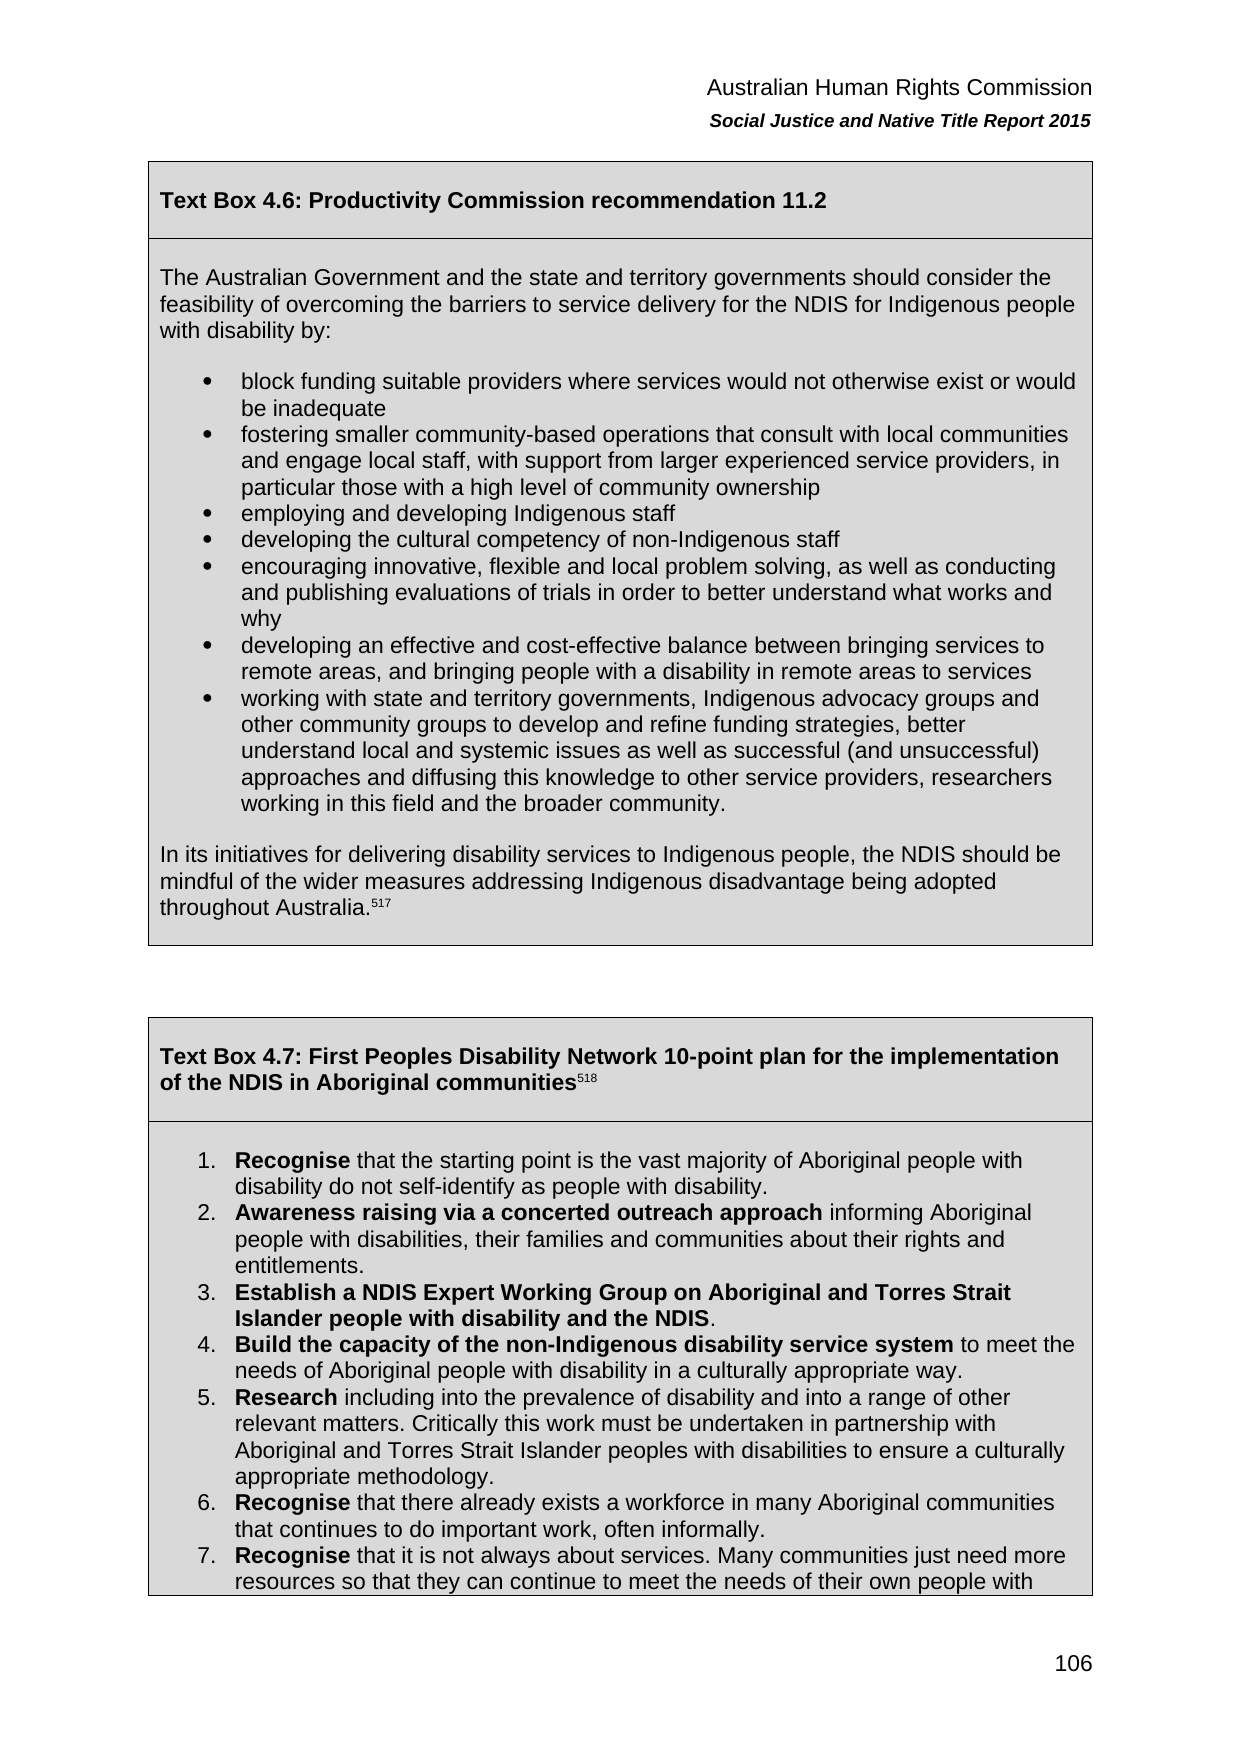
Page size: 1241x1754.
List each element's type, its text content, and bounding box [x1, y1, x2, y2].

table_header Text Box 4.6: Productivity Commission recommendation 11.2 [149, 162, 1092, 238]
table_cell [149, 1122, 1092, 1595]
table_cell The Australian Government and the state and territory governments should consider the feasibility of overcoming the barriers to service delivery for the NDIS for Indigenous people with disability by: block funding suitable providers where services would not otherwise exist or would be inadequate fostering smaller community-based operations that consult with local communities and engage local staff, with support from larger experienced service providers, in particular those with a high level of community ownership employing and developing Indigenous staff developing the cultural competency of non-Indigenous staff encouraging innovative, flexible and local problem solving, as well as conducting and publishing evaluations of trials in order to better understand what works and why developing an effective and cost-effective balance between bringing services to remote areas, and bringing people with a disability in remote areas to services working with state and territory governments, Indigenous advocacy groups and other community groups to develop and refine funding strategies, better understand local and systemic issues as well as successful (and unsuccessful) approaches and diffusing this knowledge to other service providers, researchers working in this field and the broader community. In its initiatives for delivering disability services to Indigenous people, the NDIS should be mindful of the wider measures addressing Indigenous disadvantage being adopted throughout Australia. [149, 239, 1092, 945]
table_header Text Box 4.7: First Peoples Disability Network 10-point plan for the implementation of the NDIS in Aboriginal communities [149, 1018, 1092, 1121]
